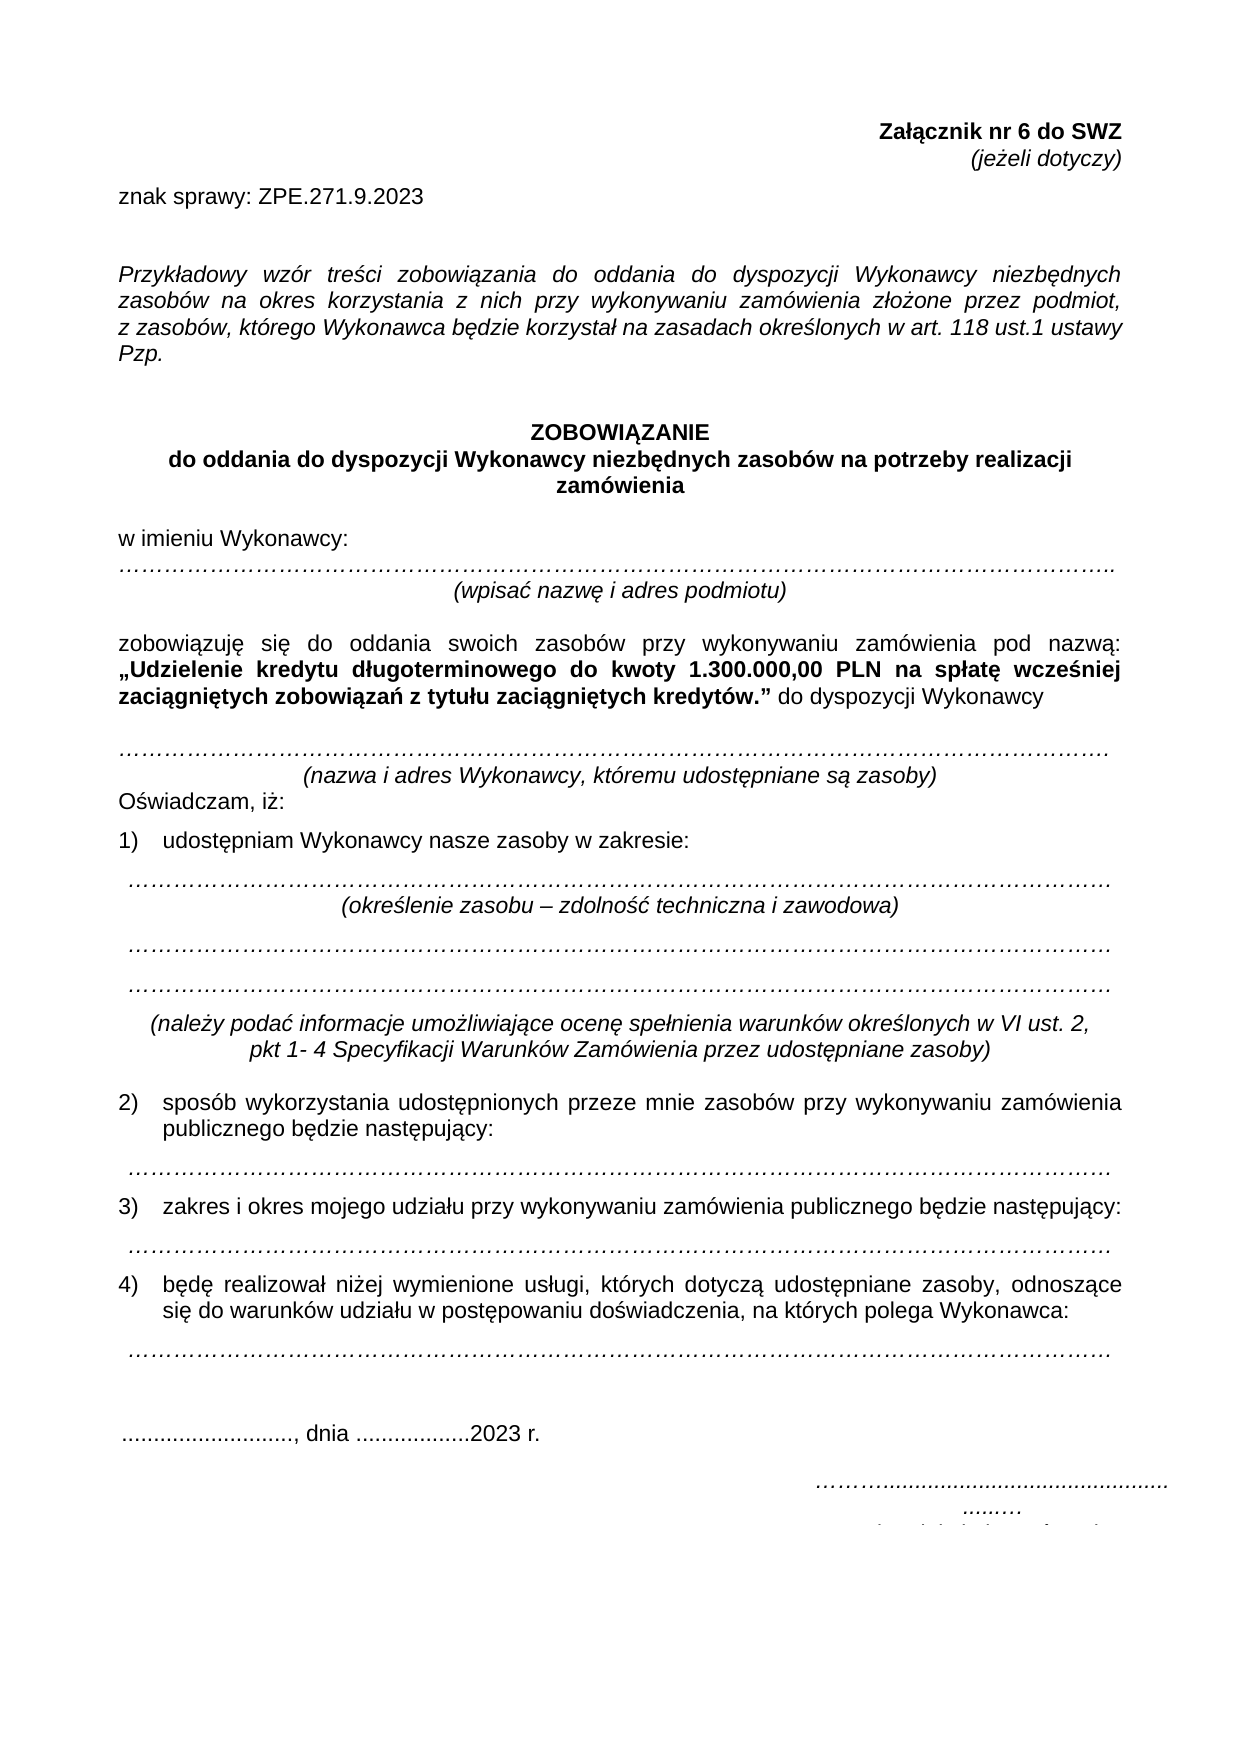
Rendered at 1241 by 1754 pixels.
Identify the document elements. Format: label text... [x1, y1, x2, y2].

text (określenie zasobu – zdolność techniczna i zawodowa) [118, 892, 1122, 918]
text ………………………………………………………………………………………………………………….. [118, 551, 1122, 577]
text Przykładowy wzór treści zobowiązania do oddania do dyspozycji Wykonawcy niezbędnych zasobów na okres korzystania z nich przy wykonywaniu zamówienia złożone przez podmiot, z zasobów, którego Wykonawca będzie korzystał na zasadach określonych w art. 118 ust.1 ustawy Pzp. [118, 261, 1122, 366]
text (wpisać nazwę i adres podmiotu) [118, 577, 1122, 604]
text Załącznik nr 6 do SWZ [118, 118, 1122, 144]
list sposób wykorzystania udostępnionych przeze mnie zasobów przy wykonywaniu zamówienia publicznego będzie następujący: [118, 1089, 1122, 1142]
text ………………………………………………………………………………………………………………… [118, 971, 1122, 997]
text Oświadczam, iż: [118, 788, 1122, 814]
text do oddania do dyspozycji Wykonawcy niezbędnych zasobów na potrzeby realizacji zamówienia [118, 446, 1122, 498]
text ………………………………………………………………………………………………………………… [118, 1232, 1122, 1258]
list będę realizował niżej wymienione usługi, których dotyczą udostępniane zasoby, odnoszące się do warunków udziału w postępowaniu doświadczenia, na których polega Wykonawca: [118, 1271, 1122, 1323]
text (nazwa i adres Wykonawcy, któremu udostępniane są zasoby) [118, 762, 1122, 788]
text ZOBOWIĄZANIE [118, 419, 1122, 446]
text …………………………………………………………………………………………………………………. [118, 735, 1122, 762]
text znak sprawy: ZPE.271.9.2023 [118, 183, 1122, 210]
text (jeżeli dotyczy) [118, 144, 1122, 171]
text (należy podać informacje umożliwiające ocenę spełnienia warunków określonych w VI ust. 2, pkt 1- 4 Specyfikacji Warunków Zamówienia przez udostępniane zasoby) [118, 1010, 1122, 1063]
text ………………………………………………………………………………………………………………… [118, 931, 1122, 957]
text ………………………………………………………………………………………………………………… [118, 866, 1122, 892]
text ………………………………………………………………………………………………………………… [118, 1336, 1122, 1362]
text zobowiązuję się do oddania swoich zasobów przy wykonywaniu zamówienia pod nazwą: „Udzielenie kredytu długoterminowego do kwoty 1.300.000,00 PLN na spłatę wcześniej zaciągniętych zobowiązań z tytułu zaciągniętych kredytów.” do dyspozycji Wykonawcy [118, 630, 1122, 709]
text ………………………………………………………………………………………………………………… [118, 1154, 1122, 1181]
list udostępniam Wykonawcy nasze zasoby w zakresie: [118, 827, 1122, 853]
text w imieniu Wykonawcy: [118, 524, 1122, 551]
list zakres i okres mojego udziału przy wykonywaniu zamówienia publicznego będzie następujący: [118, 1193, 1122, 1219]
